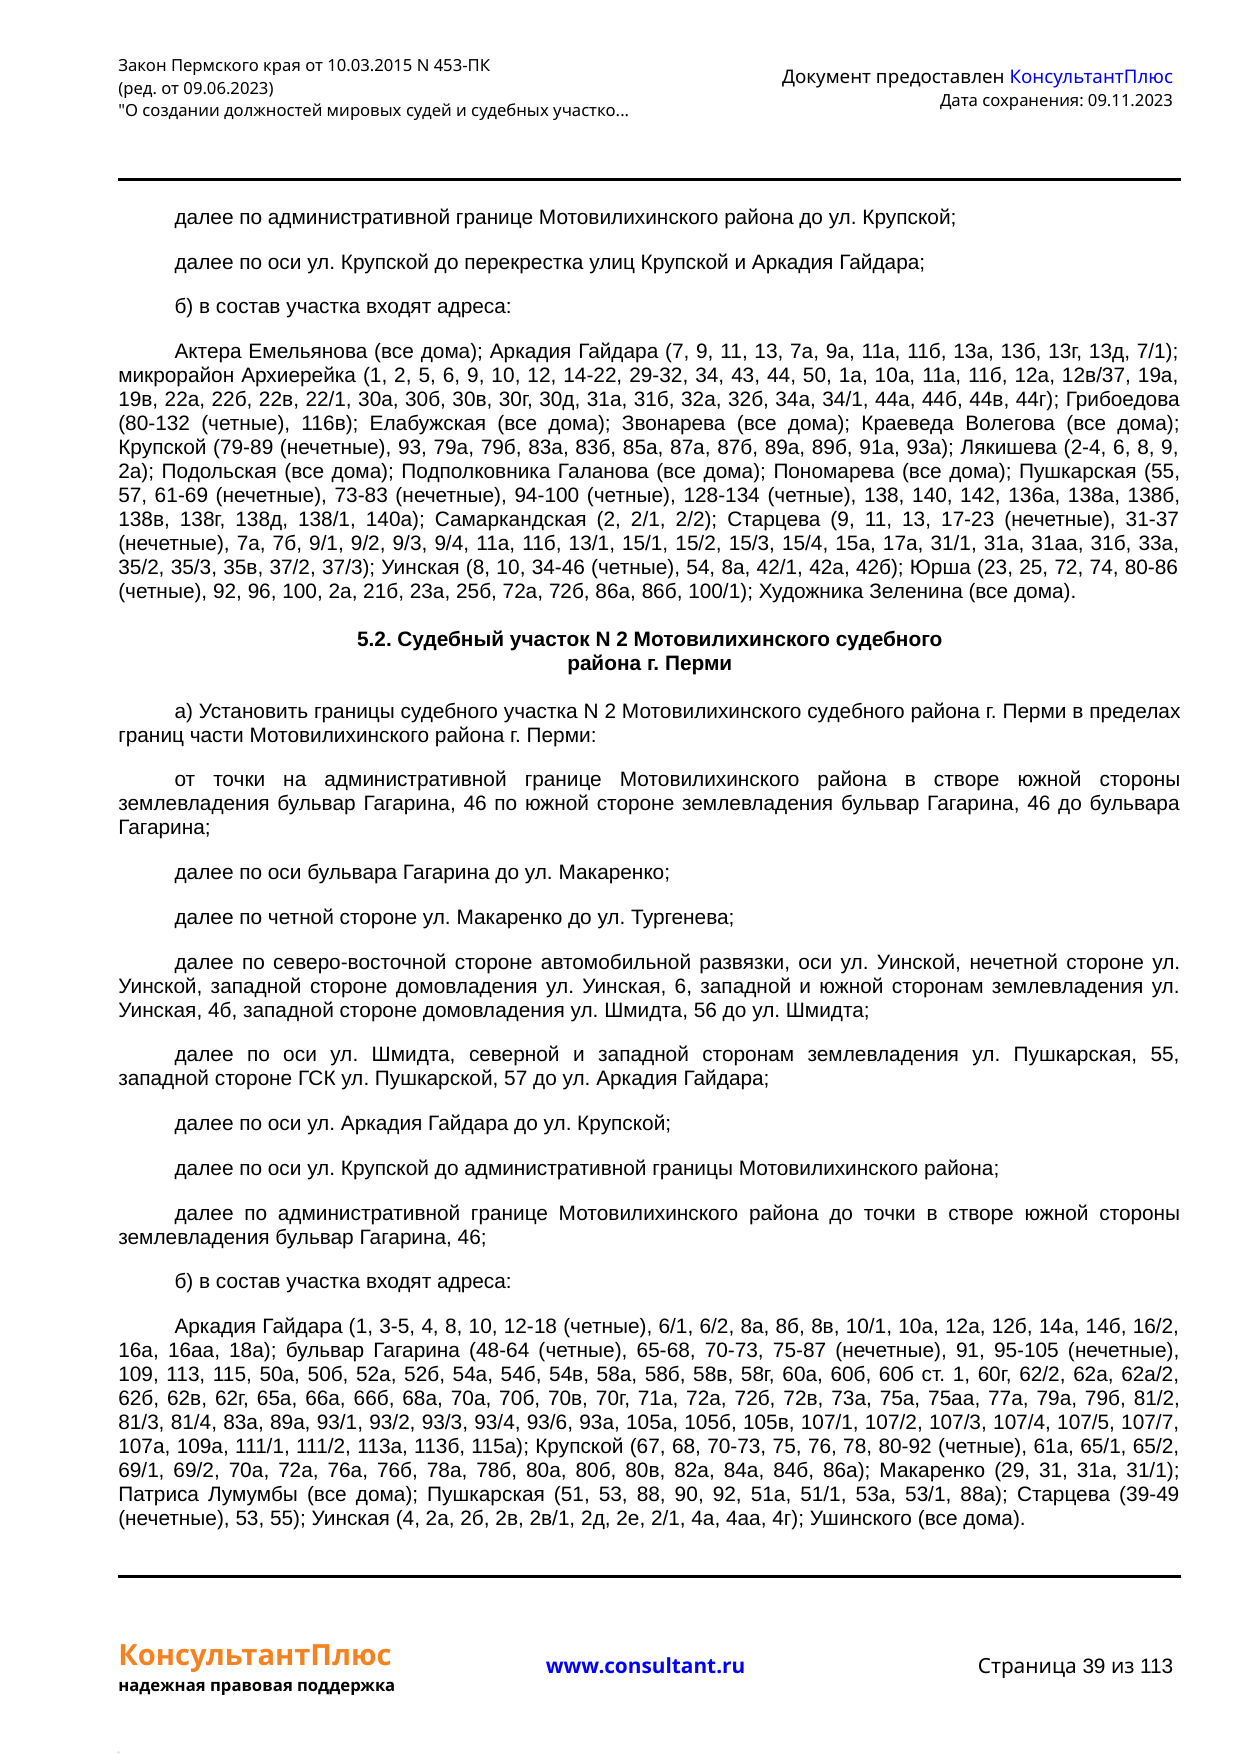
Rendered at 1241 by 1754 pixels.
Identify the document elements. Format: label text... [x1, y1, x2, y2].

text далее по оси ул. Шмидта, северной и западной сторонам землевладения ул. Пушкарская, 55, западной стороне ГСК ул. Пушкарской, 57 до ул. Аркадия Гайдара; [118, 1042, 1181, 1090]
text далее по административной границе Мотовилихинского района до ул. Крупской; [118, 205, 1181, 229]
text далее по четной стороне ул. Макаренко до ул. Тургенева; [118, 905, 1181, 929]
text далее по северо-восточной стороне автомобильной развязки, оси ул. Уинской, нечетной стороне ул. Уинской, западной стороне домовладения ул. Уинская, 6, западной и южной сторонам землевладения ул. Уинская, 4б, западной стороне домовладения ул. Шмидта, 56 до ул. Шмидта; [118, 949, 1181, 1021]
text от точки на административной границе Мотовилихинского района в створе южной стороны землевладения бульвар Гагарина, 46 по южной стороне землевладения бульвар Гагарина, 46 до бульвара Гагарина; [118, 767, 1181, 839]
text далее по оси ул. Крупской до перекрестка улиц Крупской и Аркадия Гайдара; [118, 249, 1181, 273]
text далее по административной границе Мотовилихинского района до точки в створе южной стороны землевладения бульвар Гагарина, 46; [118, 1201, 1181, 1248]
text б) в состав участка входят адреса: [118, 294, 1181, 318]
text Актера Емельянова (все дома); Аркадия Гайдара (7, 9, 11, 13, 7а, 9а, 11а, 11б, 13а, 13б, 13г, 13д, 7/1); микрорайон Архиерейка (1, 2, 5, 6, 9, 10, 12, 14-22, 29-32, 34, 43, 44, 50, 1а, 10а, 11а, 11б, 12а, 12в/37, 19а, 19в, 22а, 22б, 22в, 22/1, 30а, 30б, 30в, 30г, 30д, 31а, 31б, 32а, 32б, 34а, 34/1, 44а, 44б, 44в, 44г); Грибоедова (80-132 (четные), 116в); Елабужская (все дома); Звонарева (все дома); Краеведа Волегова (все дома); Крупской (79-89 (нечетные), 93, 79а, 79б, 83а, 83б, 85а, 87а, 87б, 89а, 89б, 91а, 93а); Лякишева (2-4, 6, 8, 9, 2а); Подольская (все дома); Подполковника Галанова (все дома); Пономарева (все дома); Пушкарская (55, 57, 61-69 (нечетные), 73-83 (нечетные), 94-100 (четные), 128-134 (четные), 138, 140, 142, 136а, 138а, 138б, 138в, 138г, 138д, 138/1, 140а); Самаркандская (2, 2/1, 2/2); Старцева (9, 11, 13, 17-23 (нечетные), 31-37 (нечетные), 7а, 7б, 9/1, 9/2, 9/3, 9/4, 11а, 11б, 13/1, 15/1, 15/2, 15/3, 15/4, 15а, 17а, 31/1, 31а, 31аа, 31б, 33а, 35/2, 35/3, 35в, 37/2, 37/3); Уинская (8, 10, 34-46 (четные), 54, 8а, 42/1, 42а, 42б); Юрша (23, 25, 72, 74, 80-86 (четные), 92, 96, 100, 2а, 21б, 23а, 25б, 72а, 72б, 86а, 86б, 100/1); Художника Зеленина (все дома). [118, 339, 1181, 603]
text а) Установить границы судебного участка N 2 Мотовилихинского судебного района г. Перми в пределах границ части Мотовилихинского района г. Перми: [118, 698, 1181, 746]
text Аркадия Гайдара (1, 3-5, 4, 8, 10, 12-18 (четные), 6/1, 6/2, 8а, 8б, 8в, 10/1, 10а, 12а, 12б, 14а, 14б, 16/2, 16а, 16аа, 18а); бульвар Гагарина (48-64 (четные), 65-68, 70-73, 75-87 (нечетные), 91, 95-105 (нечетные), 109, 113, 115, 50а, 50б, 52а, 52б, 54а, 54б, 54в, 58а, 58б, 58в, 58г, 60а, 60б, 60б ст. 1, 60г, 62/2, 62а, 62а/2, 62б, 62в, 62г, 65а, 66а, 66б, 68а, 70а, 70б, 70в, 70г, 71а, 72а, 72б, 72в, 73а, 75а, 75аа, 77а, 79а, 79б, 81/2, 81/3, 81/4, 83а, 89а, 93/1, 93/2, 93/3, 93/4, 93/6, 93а, 105а, 105б, 105в, 107/1, 107/2, 107/3, 107/4, 107/5, 107/7, 107а, 109а, 111/1, 111/2, 113а, 113б, 115а); Крупской (67, 68, 70-73, 75, 76, 78, 80-92 (четные), 61а, 65/1, 65/2, 69/1, 69/2, 70а, 72а, 76а, 76б, 78а, 78б, 80а, 80б, 80в, 82а, 84а, 84б, 86а); Макаренко (29, 31, 31а, 31/1); Патриса Лумумбы (все дома); Пушкарская (51, 53, 88, 90, 92, 51а, 51/1, 53а, 53/1, 88а); Старцева (39-49 (нечетные), 53, 55); Уинская (4, 2а, 2б, 2в, 2в/1, 2д, 2е, 2/1, 4а, 4аа, 4г); Ушинского (все дома). [118, 1314, 1181, 1530]
title 5.2. Судебный участок N 2 Мотовилихинского судебного [118, 627, 1181, 651]
title района г. Перми [118, 651, 1181, 674]
text б) в состав участка входят адреса: [118, 1269, 1181, 1293]
text далее по оси ул. Аркадия Гайдара до ул. Крупской; [118, 1111, 1181, 1135]
text далее по оси бульвара Гагарина до ул. Макаренко; [118, 860, 1181, 884]
text далее по оси ул. Крупской до административной границы Мотовилихинского района; [118, 1156, 1181, 1180]
